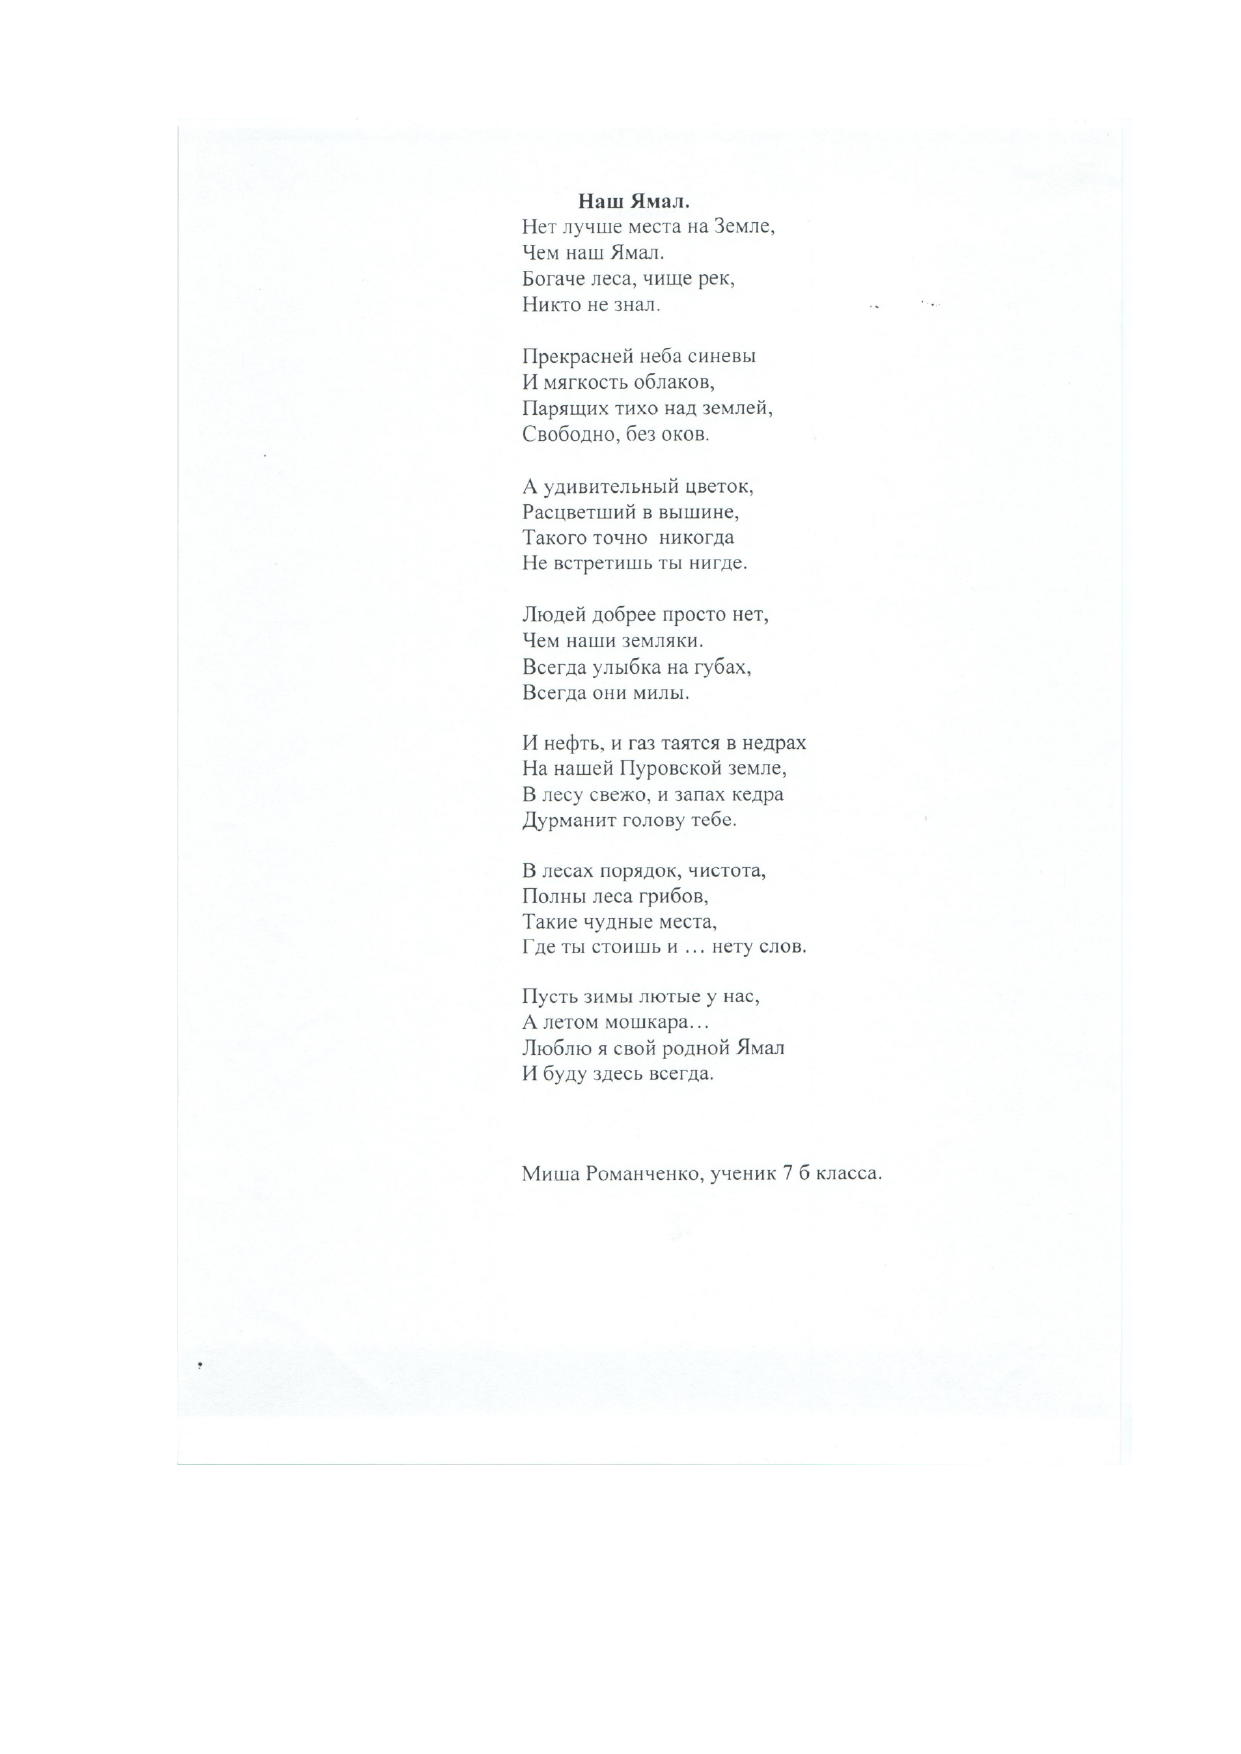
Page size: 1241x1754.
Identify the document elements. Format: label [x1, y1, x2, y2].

picture [177, 118, 1152, 1465]
